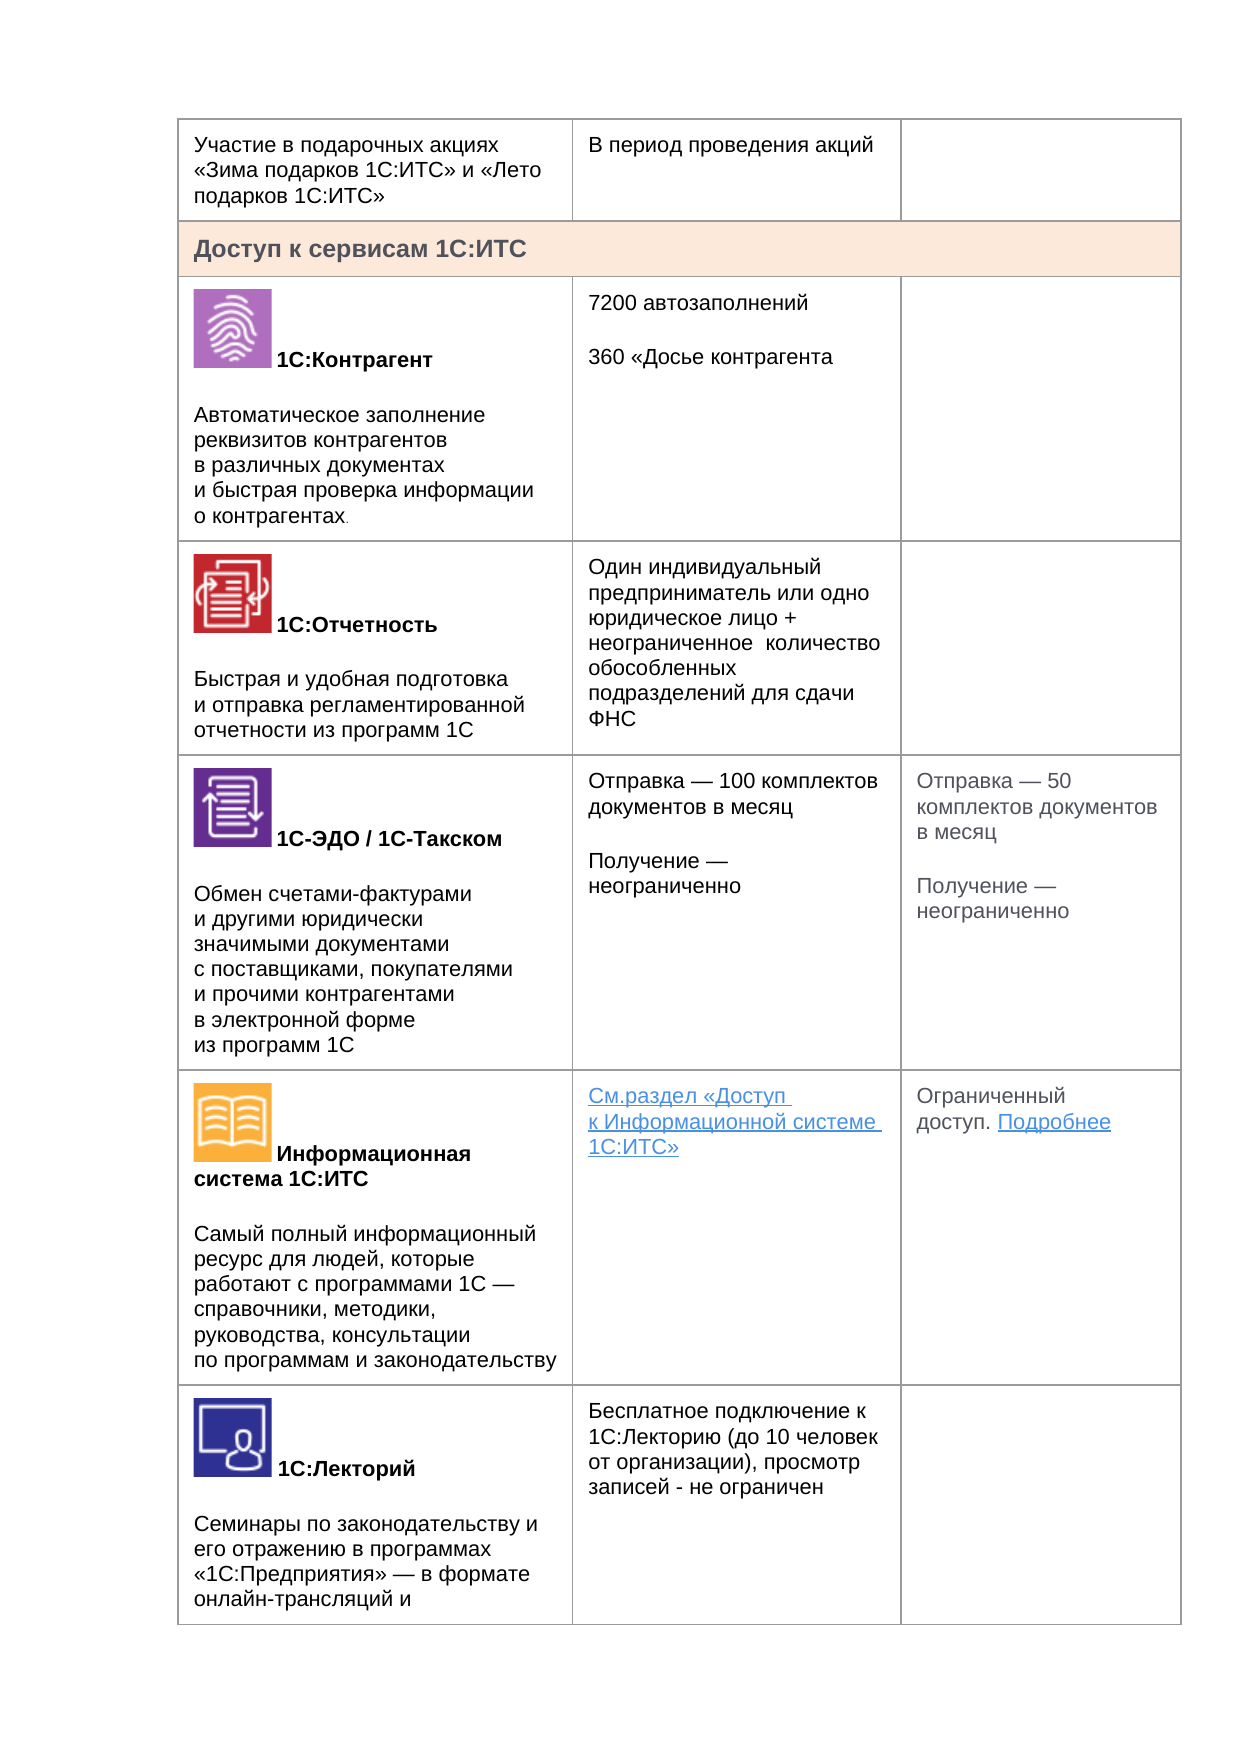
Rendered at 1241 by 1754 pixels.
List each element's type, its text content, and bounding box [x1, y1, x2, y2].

table_cell В период проведения акций [573, 120, 900, 220]
table_cell Информационная система 1С:ИТС Самый полный информационный ресурс для людей, которые работают с программами 1С — справочники, методики, руководства, консультации по программам и законодательству [179, 1071, 572, 1384]
picture [193, 289, 272, 368]
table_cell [179, 1386, 572, 1624]
picture [193, 1398, 272, 1477]
table_cell [902, 277, 1180, 540]
table_cell [902, 542, 1180, 754]
table_cell 1С-ЭДО / 1С-Такском Обмен счетами-фактурами и другими юридически значимыми документами с поставщиками, покупателями и прочими контрагентами в электронной форме из программ 1С [179, 756, 572, 1069]
table_cell [902, 1386, 1180, 1624]
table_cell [573, 1386, 900, 1624]
table_cell Ограниченный доступ. Подробнее [902, 1071, 1180, 1384]
picture [193, 554, 272, 633]
table_cell Отправка — 100 комплектов документов в месяц Получение — неограниченно [573, 756, 900, 1069]
table_cell Один индивидуальный предприниматель или одно юридическое лицо + неограниченное количество обособленных подразделений для сдачи ФНС [573, 542, 900, 754]
picture [193, 768, 272, 847]
table_cell Участие в подарочных акциях «Зима подарков 1С:ИТС» и «Лето подарков 1С:ИТС» [179, 120, 572, 220]
table_cell Отправка — 50 комплектов документов в месяц Получение — неограниченно [902, 756, 1180, 1069]
table_cell См.раздел «Доступ к Информационной системе 1С:ИТС» [573, 1071, 900, 1384]
table_cell 1С:Контрагент Автоматическое заполнение реквизитов контрагентов в различных документах и быстрая проверка информации о контрагентах. [179, 277, 572, 540]
table_cell 1С:Отчетность Быстрая и удобная подготовка и отправка регламентированной отчетности из программ 1С [179, 542, 572, 754]
table_cell Доступ к сервисам 1С:ИТС [179, 222, 1180, 276]
picture [193, 1083, 272, 1162]
table_cell 7200 автозаполнений 360 «Досье контрагента [573, 277, 900, 540]
table_cell [902, 120, 1180, 220]
